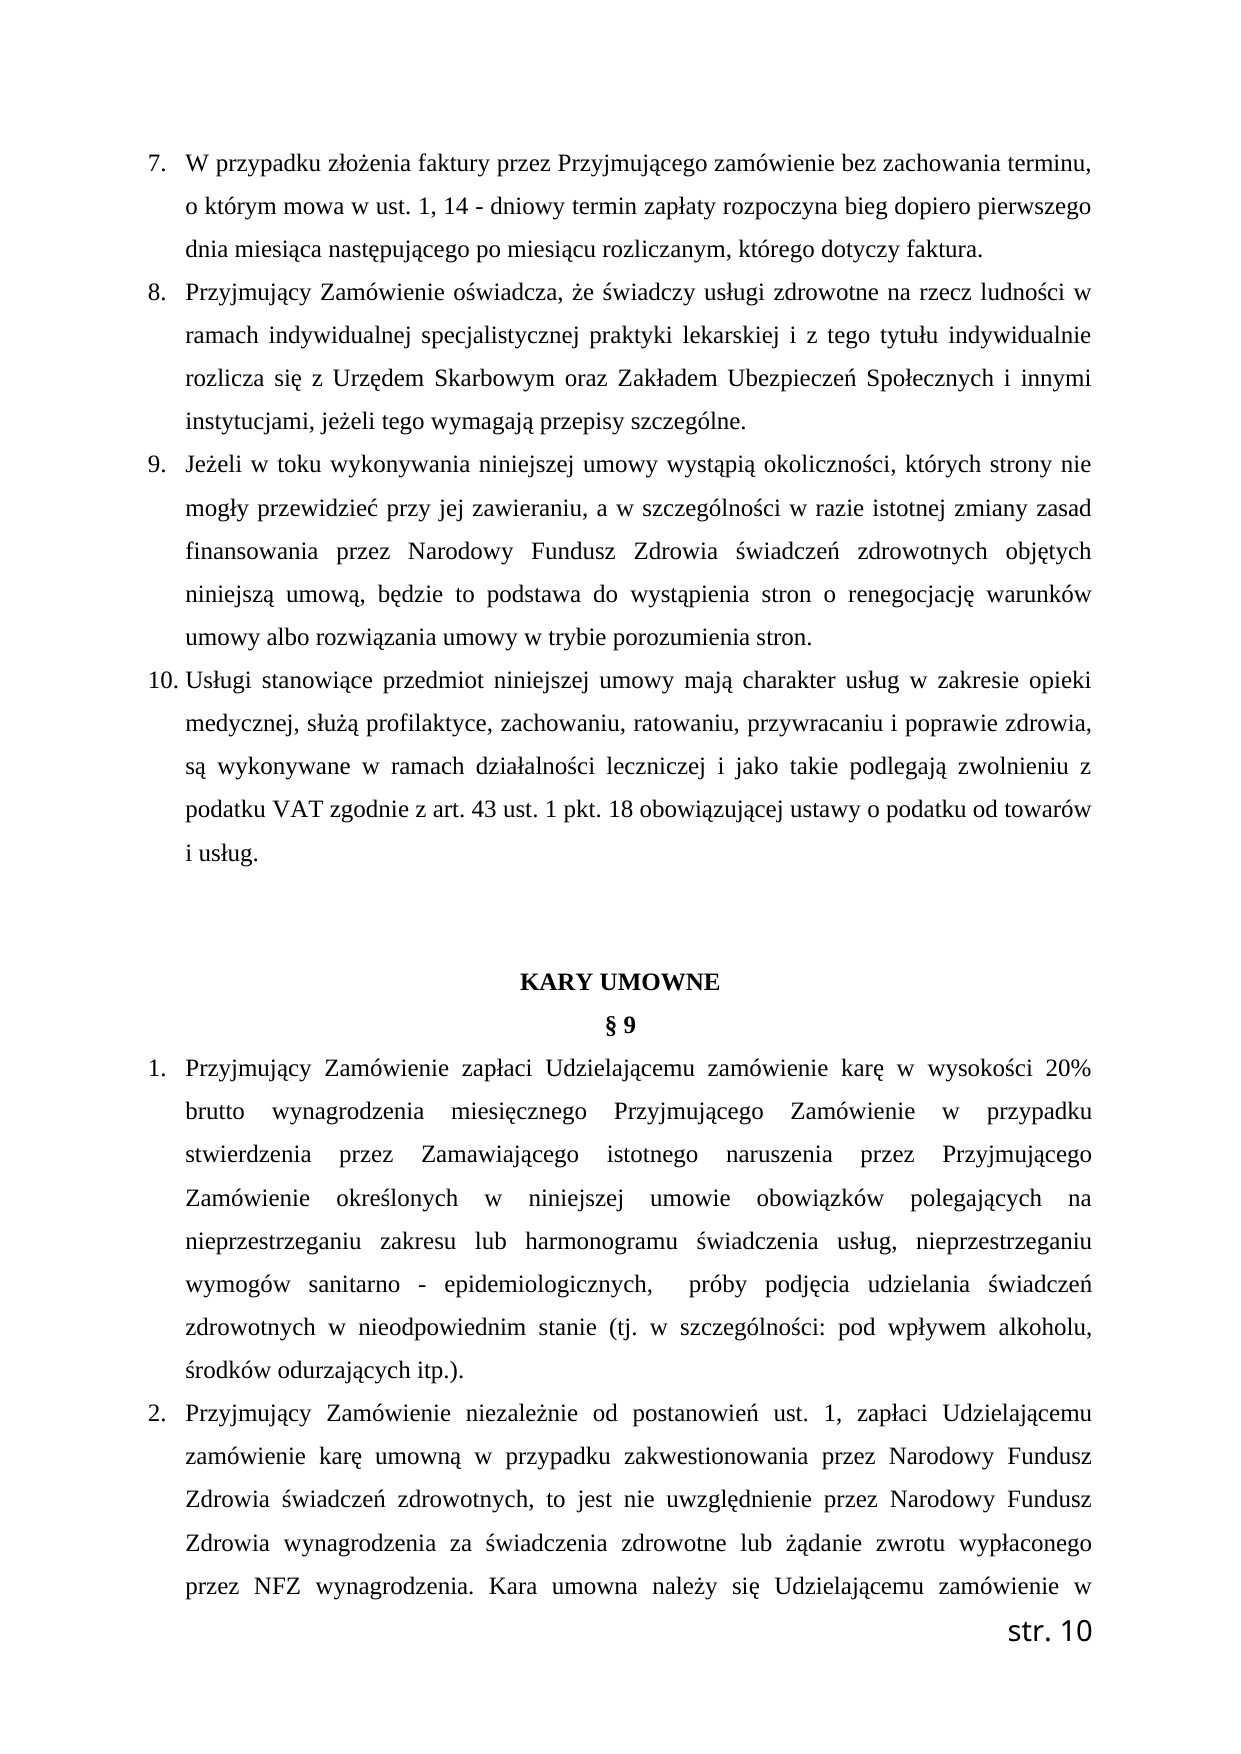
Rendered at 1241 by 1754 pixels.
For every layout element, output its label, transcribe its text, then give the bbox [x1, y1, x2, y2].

text § 9 [148, 1010, 1093, 1039]
list Przyjmujący Zamówienie zapłaci Udzielającemu zamówienie karę w wysokości 20% brutto wynagrodzenia miesięcznego Przyjmującego Zamówienie w przypadku stwierdzenia przez Zamawiającego istotnego naruszenia przez Przyjmującego Zamówienie określonych w niniejszej umowie obowiązków polegających na nieprzestrzeganiu zakresu lub harmonogramu świadczenia usług, nieprzestrzeganiu wymogów sanitarno - epidemiologicznych, próby podjęcia udzielania świadczeń zdrowotnych w nieodpowiednim stanie (tj. w szczególności: pod wpływem alkoholu, środków odurzających itp.). [148, 1053, 1093, 1384]
list Usługi stanowiące przedmiot niniejszej umowy mają charakter usług w zakresie opieki medycznej, służą profilaktyce, zachowaniu, ratowaniu, przywracaniu i poprawie zdrowia, są wykonywane w ramach działalności leczniczej i jako takie podlegają zwolnieniu z podatku VAT zgodnie z art. 43 ust. 1 pkt. 18 obowiązującej ustawy o podatku od towarów i usług. [148, 665, 1093, 866]
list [148, 1398, 1093, 1599]
list Przyjmujący Zamówienie oświadcza, że świadczy usługi zdrowotne na rzecz ludności w ramach indywidualnej specjalistycznej praktyki lekarskiej i z tego tytułu indywidualnie rozlicza się z Urzędem Skarbowym oraz Zakładem Ubezpieczeń Społecznych i innymi instytucjami, jeżeli tego wymagają przepisy szczególne. [148, 277, 1093, 435]
list W przypadku złożenia faktury przez Przyjmującego zamówienie bez zachowania terminu, o którym mowa w ust. 1, 14 - dniowy termin zapłaty rozpoczyna bieg dopiero pierwszego dnia miesiąca następującego po miesiącu rozliczanym, którego dotyczy faktura. [148, 148, 1093, 263]
list Jeżeli w toku wykonywania niniejszej umowy wystąpią okoliczności, których strony nie mogły przewidzieć przy jej zawieraniu, a w szczególności w razie istotnej zmiany zasad finansowania przez Narodowy Fundusz Zdrowia świadczeń zdrowotnych objętych niniejszą umową, będzie to podstawa do wystąpienia stron o renegocjację warunków umowy albo rozwiązania umowy w trybie porozumienia stron. [148, 449, 1093, 651]
text KARY UMOWNE [148, 967, 1093, 996]
